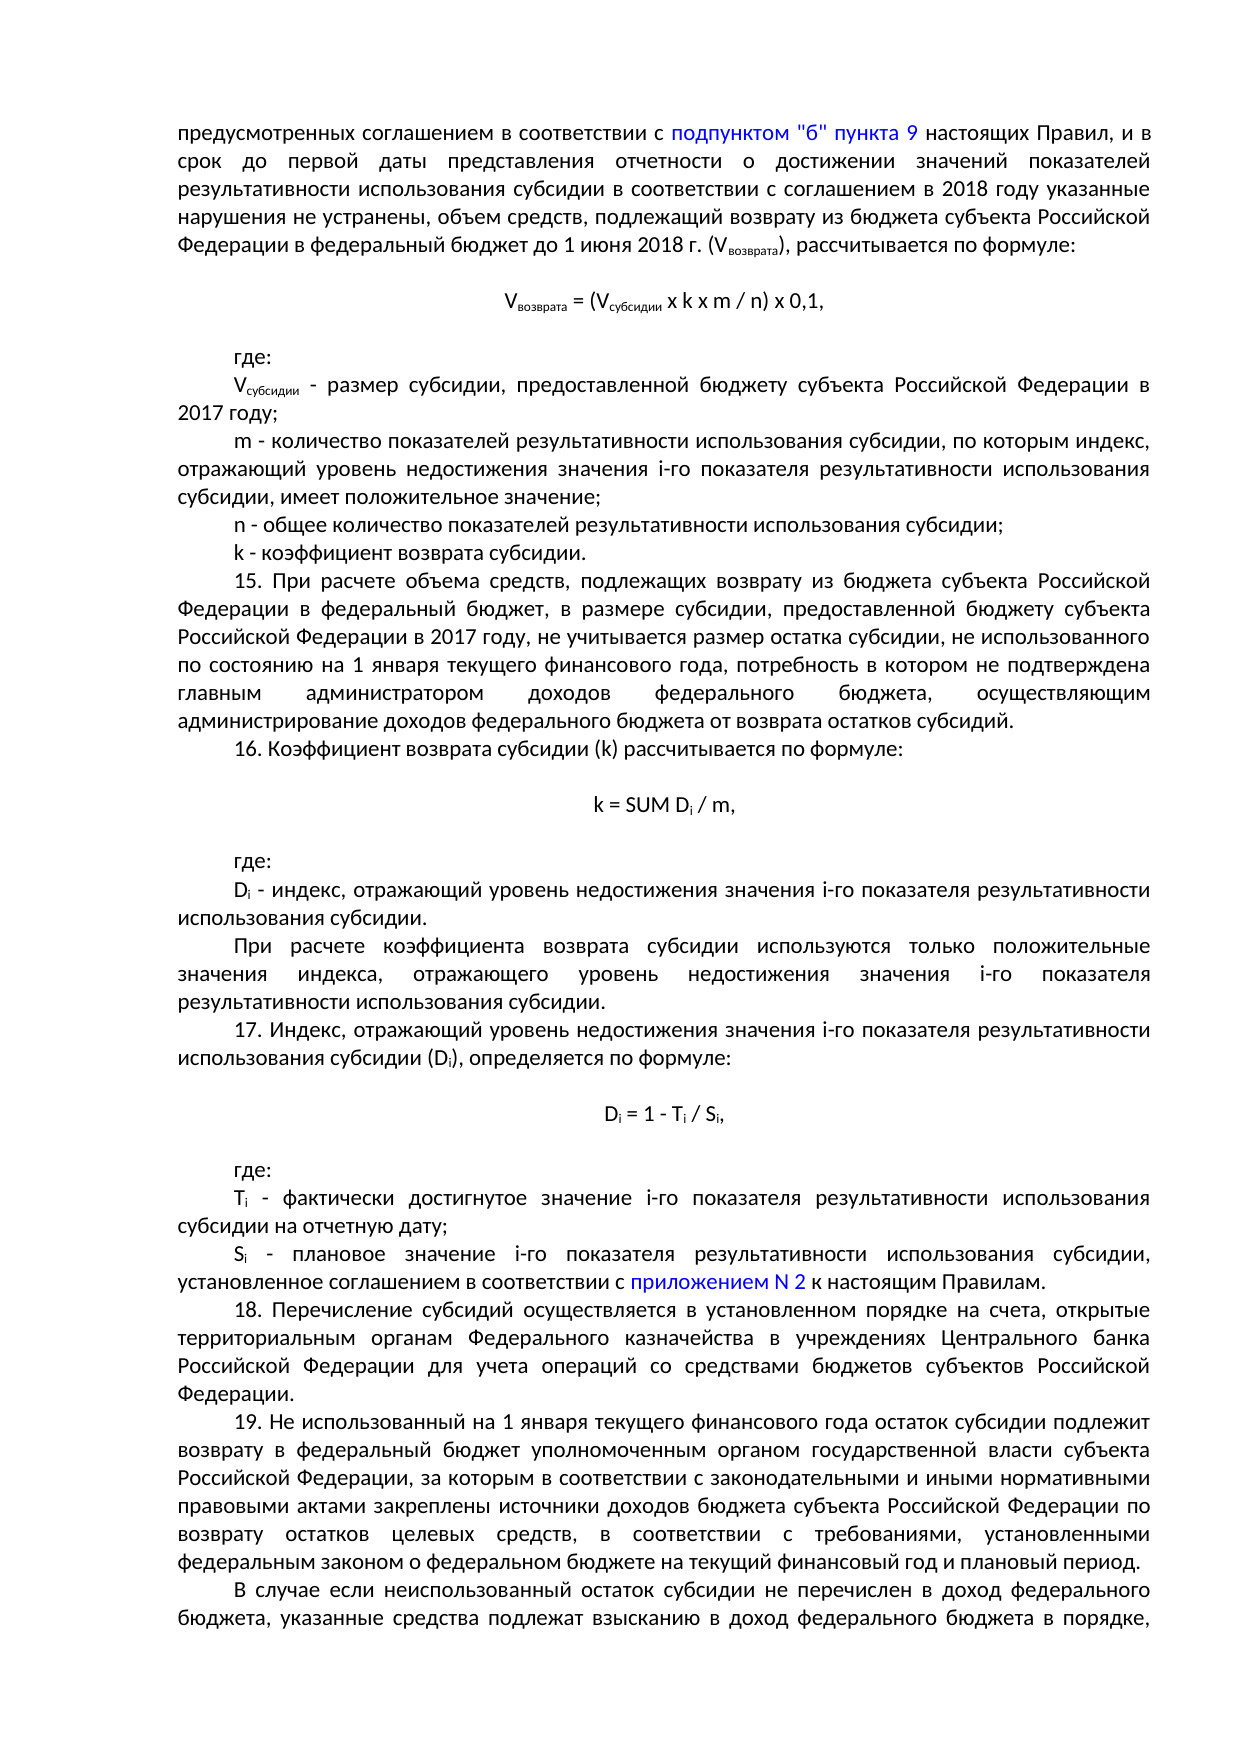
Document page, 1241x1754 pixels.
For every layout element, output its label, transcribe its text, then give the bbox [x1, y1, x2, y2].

text 17. Индекс, отражающий уровень недостижения значения i-го показателя результативности использования субсидии (Di), определяется по формуле: [177, 1015, 1152, 1071]
text где: [177, 847, 1152, 875]
text m - количество показателей результативности использования субсидии, по которым индекс, отражающий уровень недостижения значения i-го показателя результативности использования субсидии, имеет положительное значение; [177, 426, 1152, 510]
text 16. Коэффициент возврата субсидии (k) рассчитывается по формуле: [177, 734, 1152, 763]
text 15. При расчете объема средств, подлежащих возврату из бюджета субъекта Российской Федерации в федеральный бюджет, в размере субсидии, предоставленной бюджету субъекта Российской Федерации в 2017 году, не учитывается размер остатка субсидии, не использованного по состоянию на 1 января текущего финансового года, потребность в котором не подтверждена главным администратором доходов федерального бюджета, осуществляющим администрирование доходов федерального бюджета от возврата остатков субсидий. [177, 566, 1152, 734]
text Vвозврата = (Vсубсидии x k x m / n) x 0,1, [177, 286, 1152, 314]
text При расчете коэффициента возврата субсидии используются только положительные значения индекса, отражающего уровень недостижения значения i-го показателя результативности использования субсидии. [177, 931, 1152, 1015]
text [177, 118, 1152, 258]
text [177, 1575, 1152, 1631]
text 18. Перечисление субсидий осуществляется в установленном порядке на счета, открытые территориальным органам Федерального казначейства в учреждениях Центрального банка Российской Федерации для учета операций со средствами бюджетов субъектов Российской Федерации. [177, 1295, 1152, 1407]
text Si - плановое значение i-го показателя результативности использования субсидии, установленное соглашением в соответствии с приложением N 2 к настоящим Правилам. [177, 1239, 1152, 1295]
text n - общее количество показателей результативности использования субсидии; [177, 510, 1152, 538]
text Di = 1 - Ti / Si, [177, 1099, 1152, 1127]
text k = SUM Di / m, [177, 791, 1152, 819]
text Vсубсидии - размер субсидии, предоставленной бюджету субъекта Российской Федерации в 2017 году; [177, 370, 1152, 426]
text Di - индекс, отражающий уровень недостижения значения i-го показателя результативности использования субсидии. [177, 875, 1152, 931]
text 19. Не использованный на 1 января текущего финансового года остаток субсидии подлежит возврату в федеральный бюджет уполномоченным органом государственной власти субъекта Российской Федерации, за которым в соответствии с законодательными и иными нормативными правовыми актами закреплены источники доходов бюджета субъекта Российской Федерации по возврату остатков целевых средств, в соответствии с требованиями, установленными федеральным законом о федеральном бюджете на текущий финансовый год и плановый период. [177, 1407, 1152, 1575]
text k - коэффициент возврата субсидии. [177, 538, 1152, 566]
text где: [177, 342, 1152, 370]
text Ti - фактически достигнутое значение i-го показателя результативности использования субсидии на отчетную дату; [177, 1183, 1152, 1239]
text где: [177, 1155, 1152, 1183]
